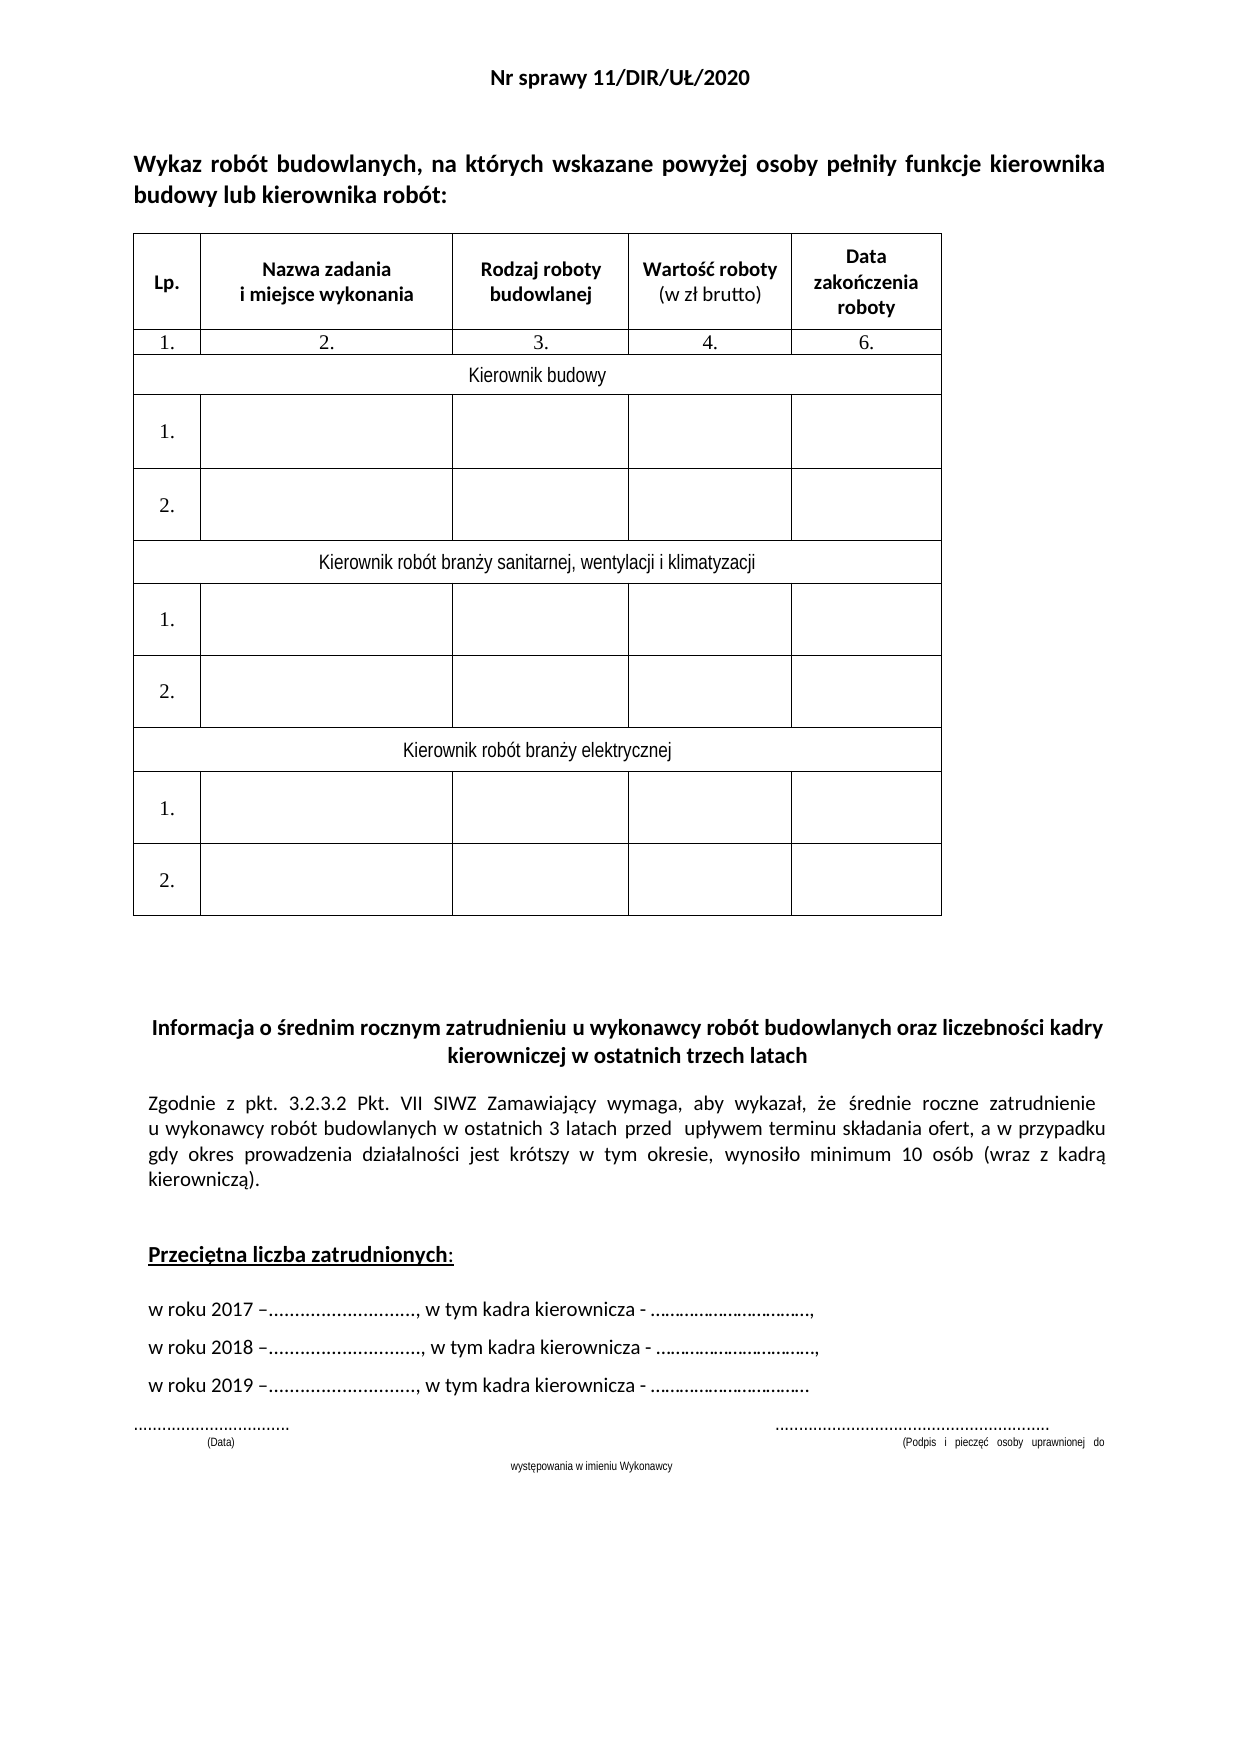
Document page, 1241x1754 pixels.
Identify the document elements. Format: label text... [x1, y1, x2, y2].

text w roku 2019 –............................, w tym kadra kierownicza - …………………………… [148, 1373, 1107, 1398]
table_cell 2. [134, 469, 200, 540]
table_cell 6. [792, 330, 941, 354]
table_cell [629, 772, 791, 843]
text (Data) (Podpis i pieczęć osoby uprawnionej do występowania w imieniu Wykonawcy [133, 1435, 1107, 1483]
table_cell [201, 656, 452, 727]
table_cell [629, 656, 791, 727]
table_header Wartość roboty (w zł brutto) [629, 234, 791, 329]
table_cell 2. [134, 656, 200, 727]
table_cell 1. [134, 772, 200, 843]
table_header Lp. [134, 234, 200, 329]
list ................................. .......................................................... [133, 1411, 1107, 1435]
table_cell [201, 469, 452, 540]
list Zgodnie z pkt. 3.2.3.2 Pkt. VII SIWZ Zamawiający wymaga, aby wykazał, że średnie roczne zatrudnienie u wykonawcy robót budowlanych w ostatnich 3 latach przed upływem terminu składania ofert, a w przypadku gdy okres prowadzenia działalności jest krótszy w tym okresie, wynosiło minimum 10 osób (wraz z kadrą kierowniczą). [148, 1090, 1107, 1192]
table_cell 2. [201, 330, 452, 354]
table_cell Kierownik budowy [134, 355, 941, 394]
table_cell [201, 584, 452, 655]
table_cell [453, 656, 628, 727]
table_cell 1. [134, 584, 200, 655]
table_cell [201, 395, 452, 468]
table_cell [629, 844, 791, 915]
table_header Nazwa zadania i miejsce wykonania [201, 234, 452, 329]
table_cell 2. [134, 844, 200, 915]
table_cell [792, 395, 941, 468]
text Wykaz robót budowlanych, na których wskazane powyżej osoby pełniły funkcje kierownika budowy lub kierownika robót: [133, 148, 1107, 209]
text w roku 2017 –............................, w tym kadra kierownicza - ……………………………, [148, 1296, 1107, 1322]
table_cell 1. [134, 395, 200, 468]
table_cell [453, 469, 628, 540]
table_cell Kierownik robót branży elektrycznej [134, 728, 941, 771]
table_cell [453, 395, 628, 468]
table_cell [629, 584, 791, 655]
table_cell [792, 844, 941, 915]
text Przeciętna liczba zatrudnionych: [148, 1240, 1107, 1268]
table_cell [453, 584, 628, 655]
table_cell [629, 395, 791, 468]
table_cell [792, 656, 941, 727]
table_cell [792, 469, 941, 540]
table_header Data zakończenia roboty [792, 234, 941, 329]
table_cell [201, 844, 452, 915]
table_cell 1. [134, 330, 200, 354]
text w roku 2018 –............................., w tym kadra kierownicza - ……………………………, [148, 1334, 1107, 1360]
table_cell [629, 469, 791, 540]
table_header Rodzaj roboty budowlanej [453, 234, 628, 329]
table_cell Kierownik robót branży sanitarnej, wentylacji i klimatyzacji [134, 541, 941, 583]
table_cell 4. [629, 330, 791, 354]
list Informacja o średnim rocznym zatrudnieniu u wykonawcy robót budowlanych oraz liczebności kadry kierowniczej w ostatnich trzech latach [148, 1013, 1107, 1069]
table_cell [792, 584, 941, 655]
table_cell [453, 844, 628, 915]
table_cell 3. [453, 330, 628, 354]
table_cell [792, 772, 941, 843]
table_cell [453, 772, 628, 843]
table_cell [201, 772, 452, 843]
